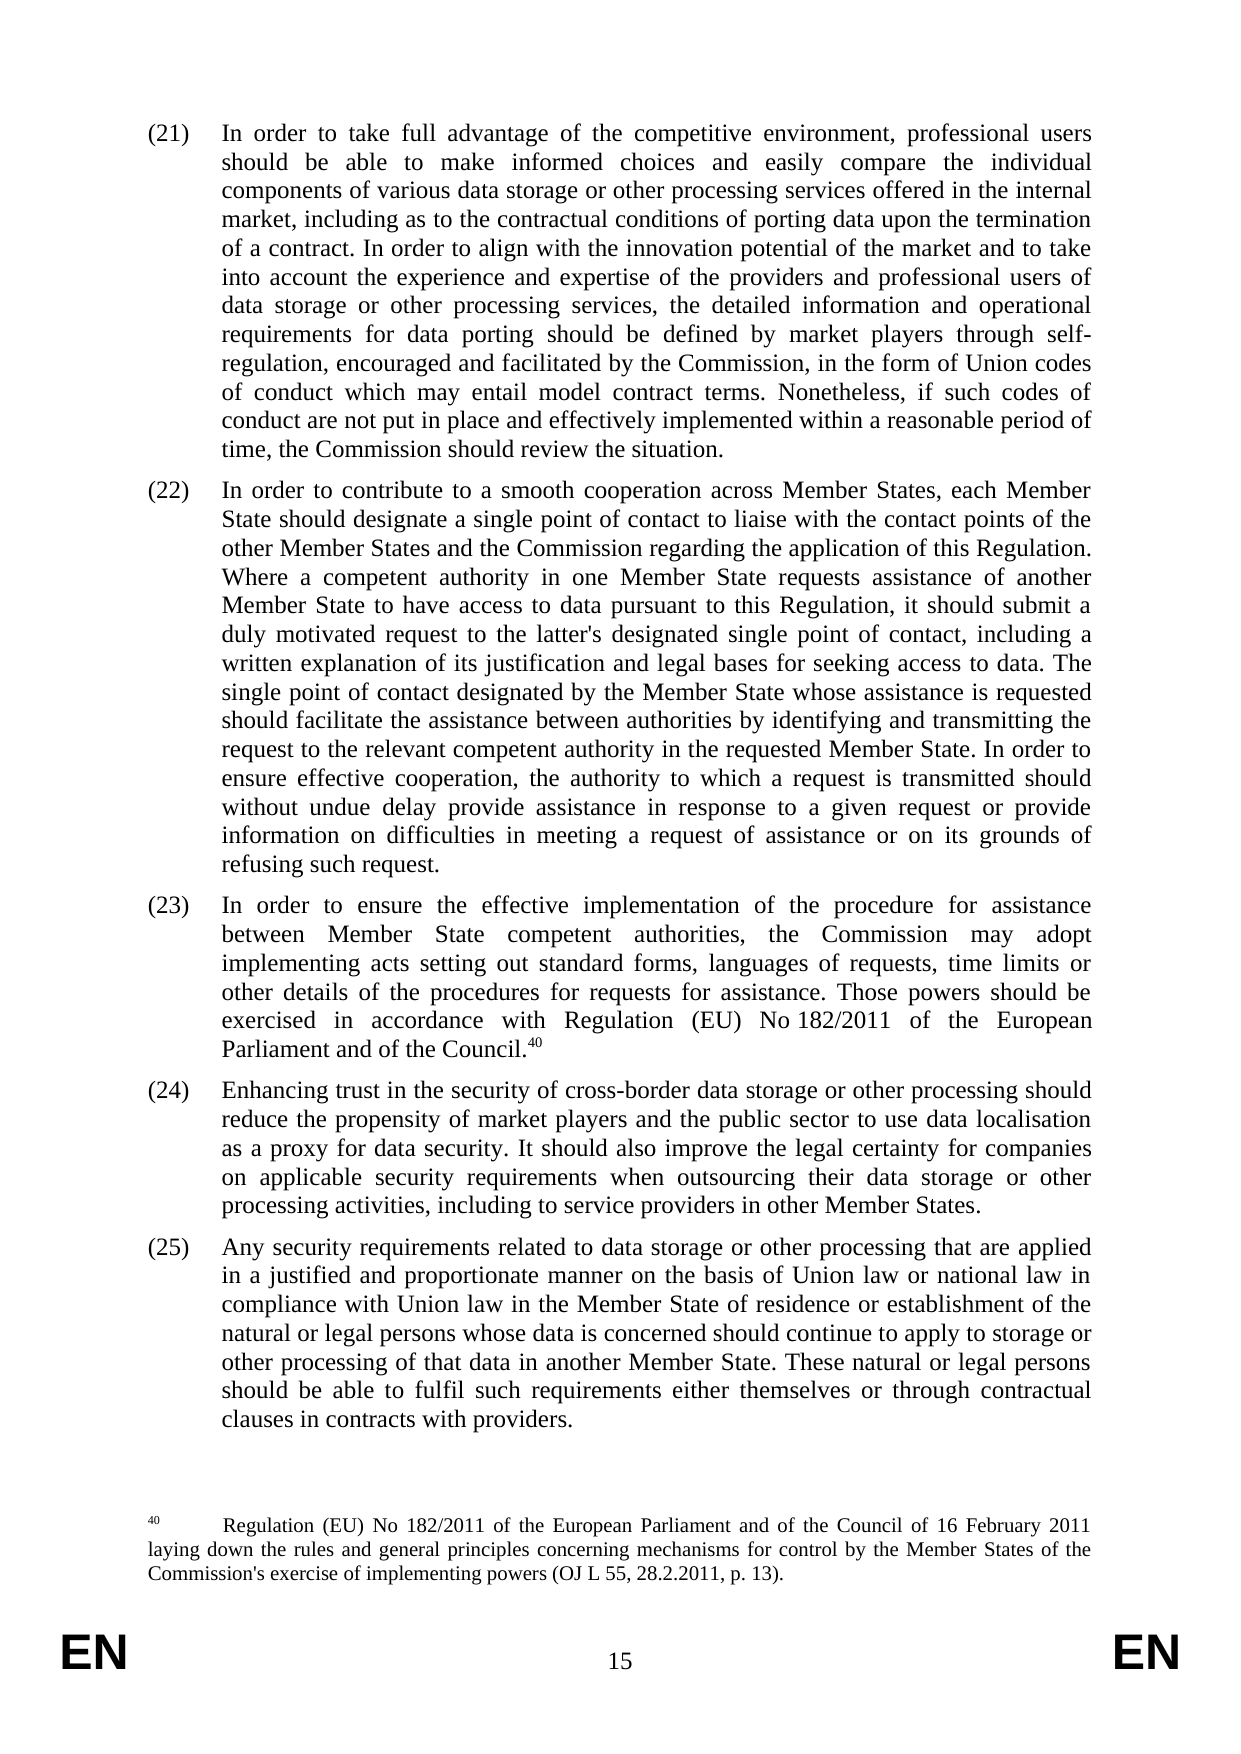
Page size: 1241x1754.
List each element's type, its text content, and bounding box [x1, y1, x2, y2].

text (22) In order to contribute to a smooth cooperation across Member States, each Member State should designate a single point of contact to liaise with the contact points of the other Member States and the Commission regarding the application of this Regulation. Where a competent authority in one Member State requests assistance of another Member State to have access to data pursuant to this Regulation, it should submit a duly motivated request to the latter's designated single point of contact, including a written explanation of its justification and legal bases for seeking access to data. The single point of contact designated by the Member State whose assistance is requested should facilitate the assistance between authorities by identifying and transmitting the request to the relevant competent authority in the requested Member State. In order to ensure effective cooperation, the authority to which a request is transmitted should without undue delay provide assistance in response to a given request or provide information on difficulties in meeting a request of assistance or on its grounds of refusing such request. [148, 476, 1093, 878]
text (25) Any security requirements related to data storage or other processing that are applied in a justified and proportionate manner on the basis of Union law or national law in compliance with Union law in the Member State of residence or establishment of the natural or legal persons whose data is concerned should continue to apply to storage or other processing of that data in another Member State. These natural or legal persons should be able to fulfil such requirements either themselves or through contractual clauses in contracts with providers. [148, 1232, 1093, 1433]
text (23) In order to ensure the effective implementation of the procedure for assistance between Member State competent authorities, the Commission may adopt implementing acts setting out standard forms, languages of requests, time limits or other details of the procedures for requests for assistance. Those powers should be exercised in accordance with Regulation (EU) No 182/2011 of the European Parliament and of the Council. [148, 891, 1093, 1063]
text (24) Enhancing trust in the security of cross-border data storage or other processing should reduce the propensity of market players and the public sector to use data localisation as a proxy for data security. It should also improve the legal certainty for companies on applicable security requirements when outsourcing their data storage or other processing activities, including to service providers in other Member States. [148, 1076, 1093, 1219]
text (21) In order to take full advantage of the competitive environment, professional users should be able to make informed choices and easily compare the individual components of various data storage or other processing services offered in the internal market, including as to the contractual conditions of porting data upon the termination of a contract. In order to align with the innovation potential of the market and to take into account the experience and expertise of the providers and professional users of data storage or other processing services, the detailed information and operational requirements for data porting should be defined by market players through self-regulation, encouraged and facilitated by the Commission, in the form of Union codes of conduct which may entail model contract terms. Nonetheless, if such codes of conduct are not put in place and effectively implemented within a reasonable period of time, the Commission should review the situation. [148, 118, 1093, 463]
